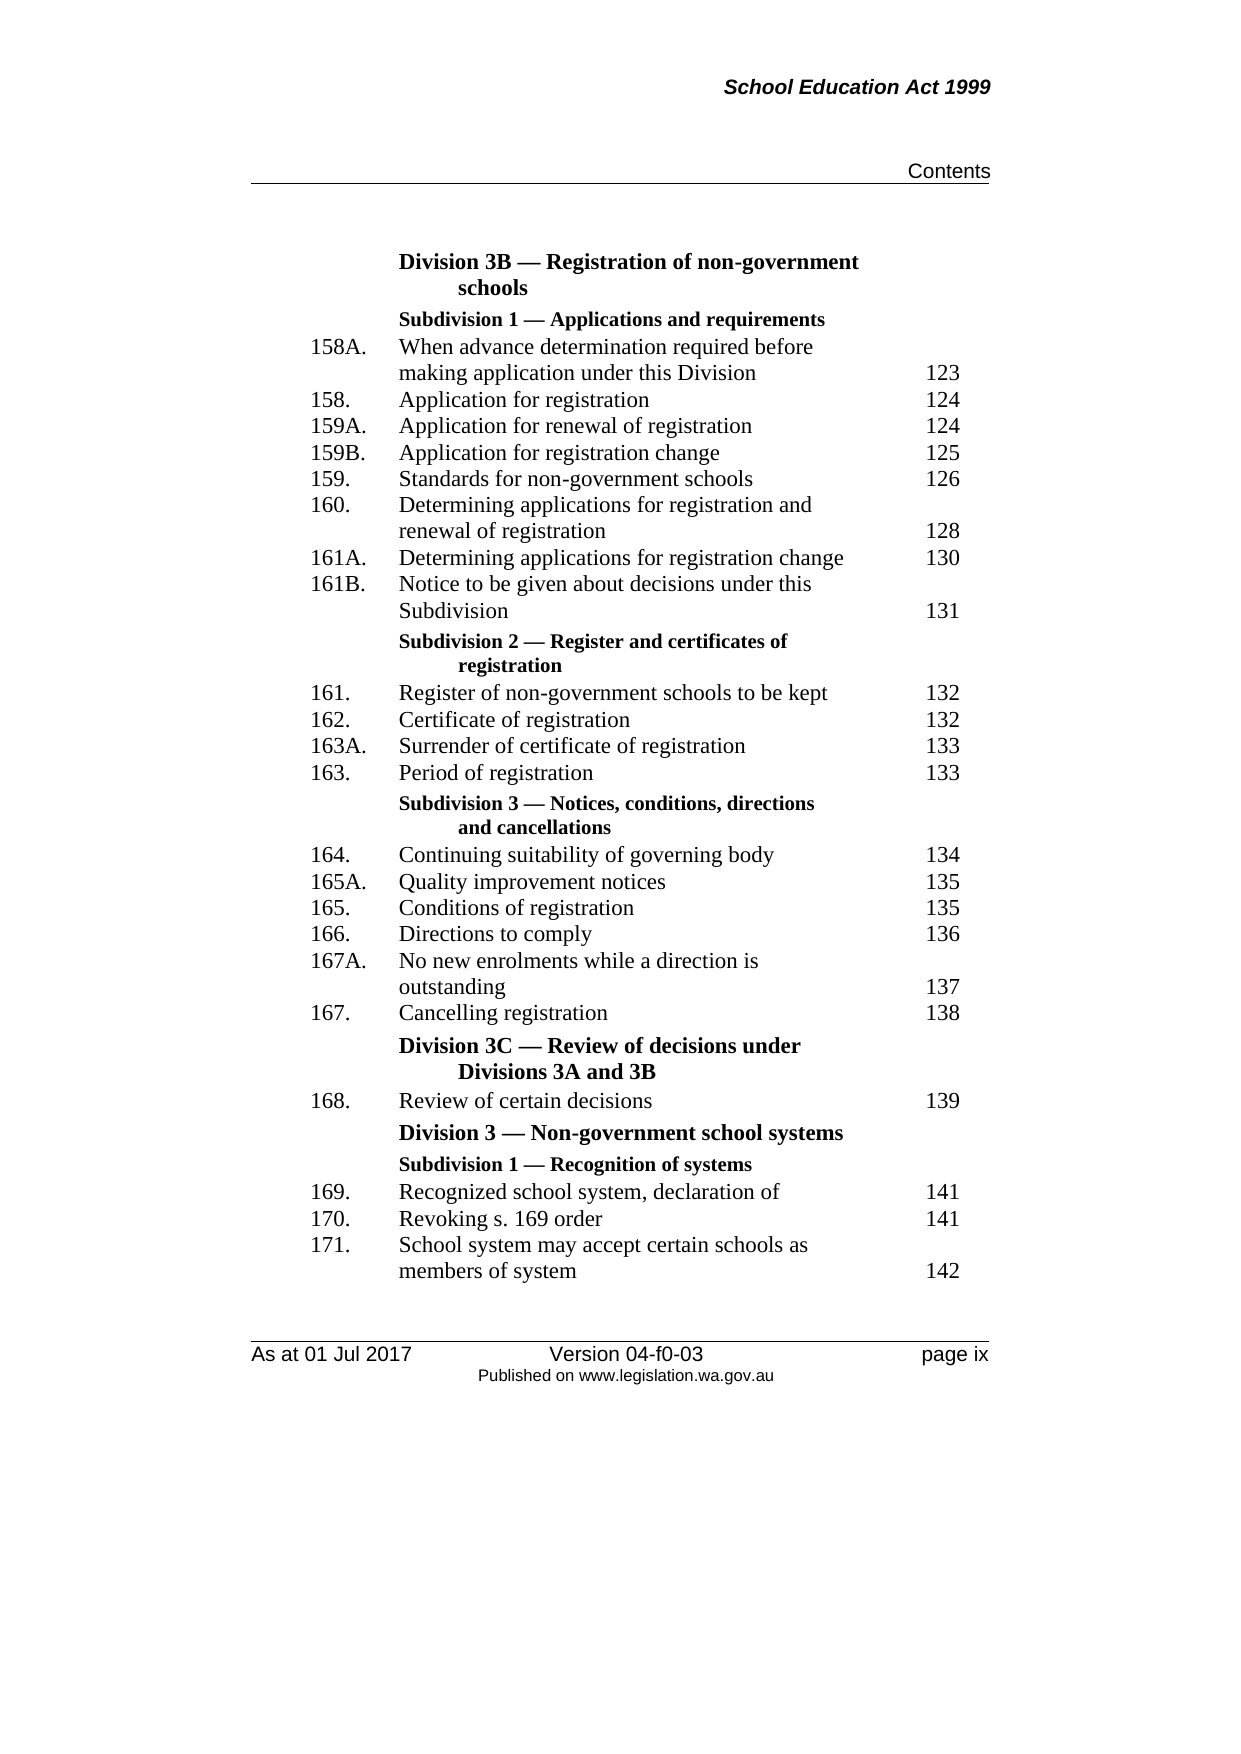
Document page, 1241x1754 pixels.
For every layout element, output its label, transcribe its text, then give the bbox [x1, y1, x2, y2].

text 159A. Application for renewal of registration 124 [310, 412, 871, 438]
text 163. Period of registration 133 [310, 758, 871, 785]
text 165. Conditions of registration 135 [310, 894, 871, 920]
text 160. Determining applications for registration and renewal of registration 128 [310, 491, 871, 544]
text 162. Certificate of registration 132 [310, 706, 871, 732]
text 166. Directions to comply 136 [310, 920, 871, 947]
text 167. Cancelling registration 138 [310, 999, 871, 1026]
text 158. Application for registration 124 [310, 386, 871, 412]
text Subdivision 3 — Notices, conditions, directions and cancellations [399, 791, 871, 839]
text 163A. Surrender of certificate of registration 133 [310, 732, 871, 758]
text 168. Review of certain decisions 139 [310, 1087, 871, 1113]
text Subdivision 1 — Applications and requirements [399, 307, 871, 331]
text 170. Revoking s. 169 order 141 [310, 1204, 871, 1231]
text 158A. When advance determination required before making application under this Division 123 [310, 333, 871, 386]
text Division 3C — Review of decisions under Divisions 3A and 3B [399, 1032, 871, 1085]
text Division 3B — Registration of non-government schools [399, 248, 871, 301]
text 164. Continuing suitability of governing body 134 [310, 841, 871, 868]
text Subdivision 2 — Register and certificates of registration [399, 629, 871, 677]
text 169. Recognized school system, declaration of 141 [310, 1178, 871, 1204]
text 161. Register of non-government schools to be kept 132 [310, 679, 871, 706]
text 159. Standards for non-government schools 126 [310, 465, 871, 491]
text 165A. Quality improvement notices 135 [310, 868, 871, 894]
text Division 3 — Non-government school systems [399, 1119, 871, 1146]
text 171. School system may accept certain schools as members of system 142 [310, 1231, 871, 1284]
text 161A. Determining applications for registration change 130 [310, 544, 871, 570]
text Subdivision 1 — Recognition of systems [399, 1152, 871, 1176]
text 159B. Application for registration change 125 [310, 438, 871, 465]
text 161B. Notice to be given about decisions under this Subdivision 131 [310, 570, 871, 623]
text 167A. No new enrolments while a direction is outstanding 137 [310, 947, 871, 999]
